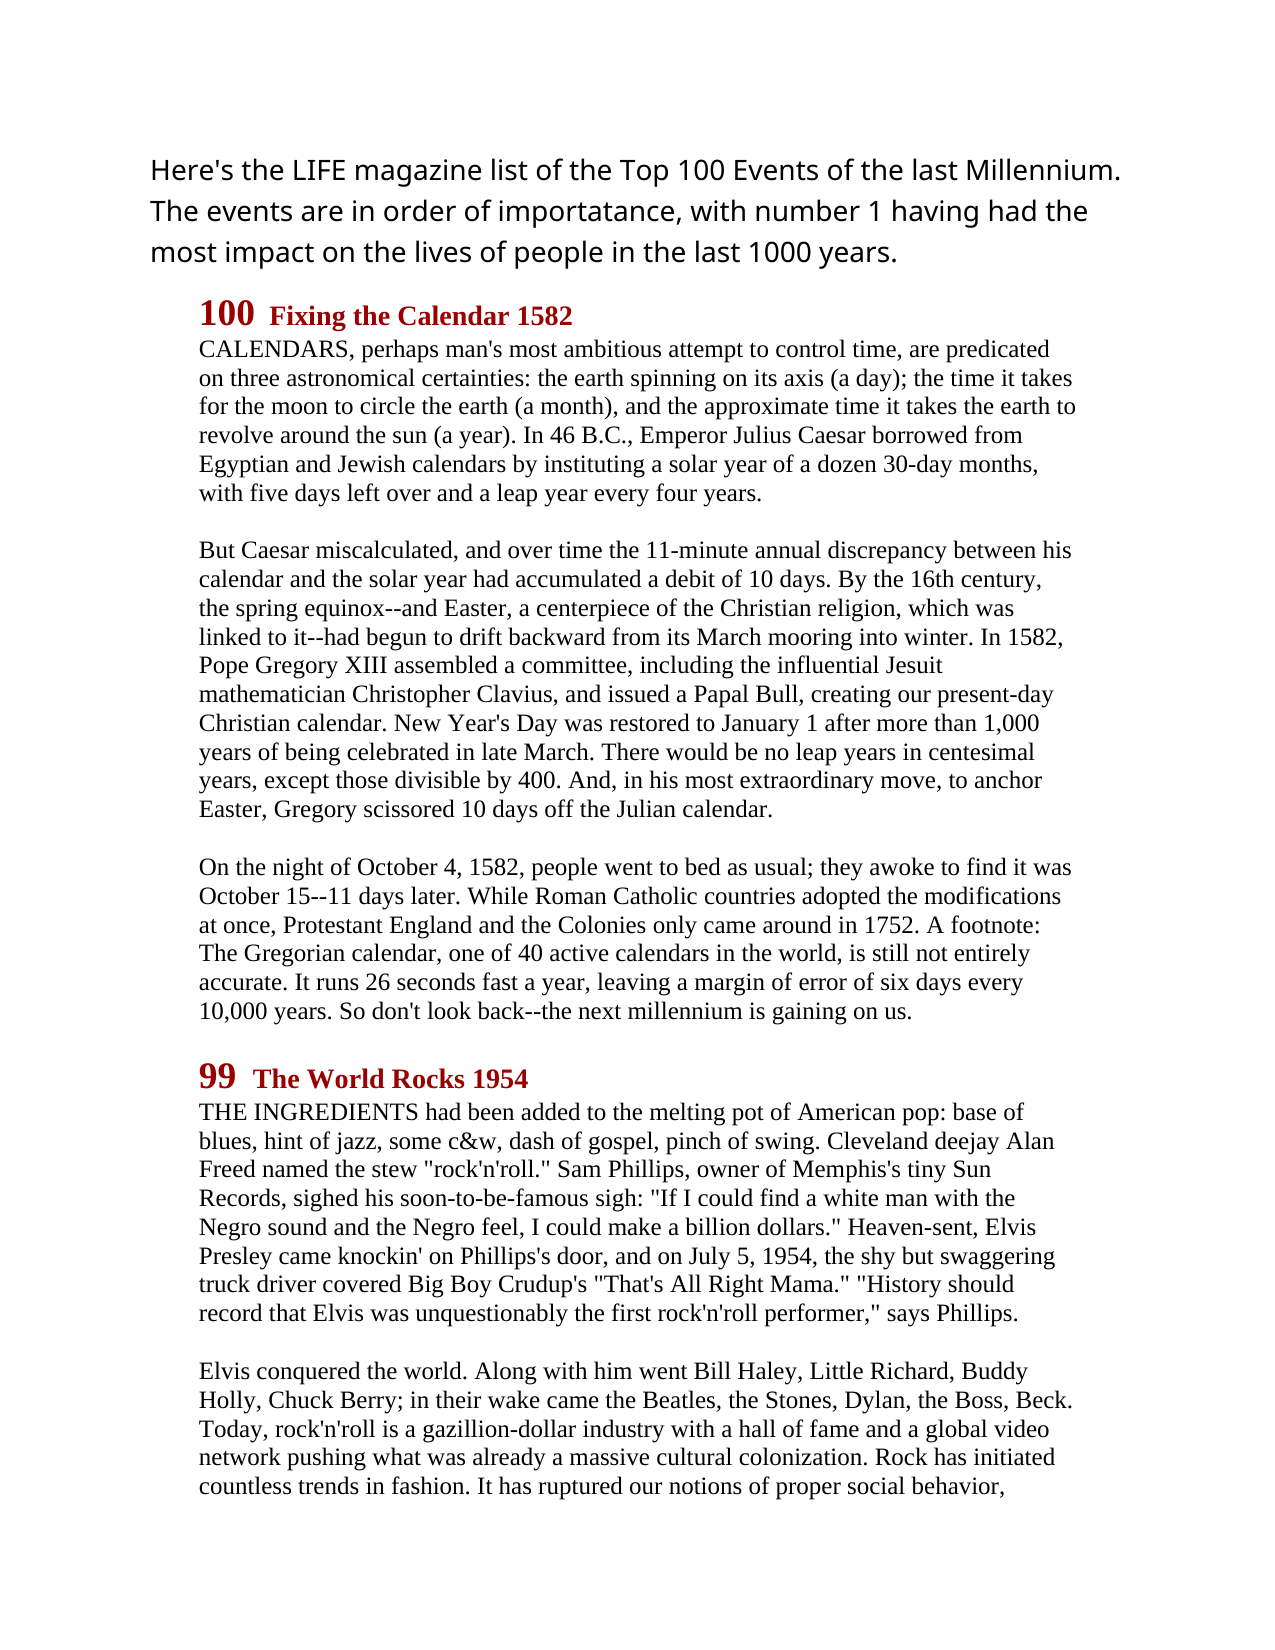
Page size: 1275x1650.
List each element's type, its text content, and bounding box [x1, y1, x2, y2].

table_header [199, 291, 1076, 1500]
text Here's the LIFE magazine list of the Top 100 Events of the last Millennium. The events are in order of importatance, with number 1 having had the most impact on the lives of people in the last 1000 years. [150, 150, 1125, 271]
